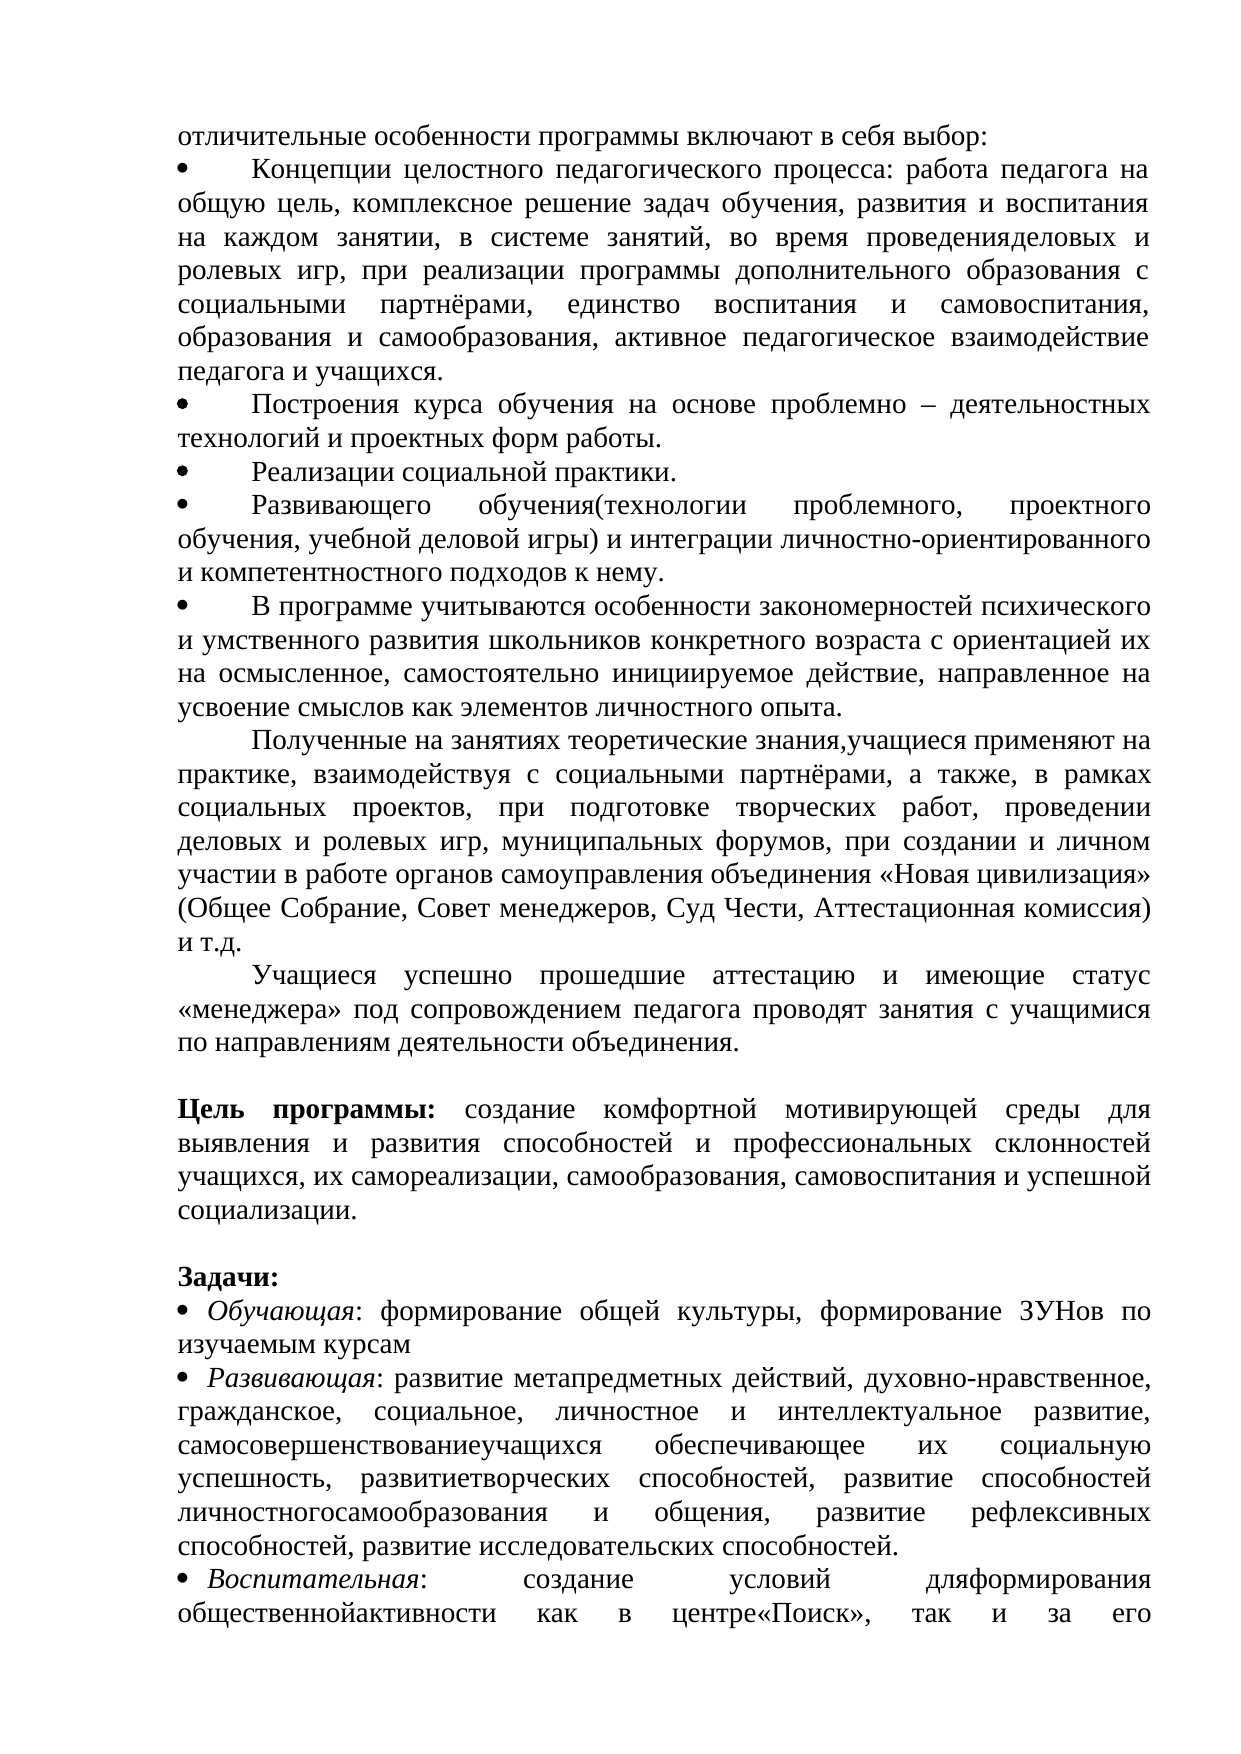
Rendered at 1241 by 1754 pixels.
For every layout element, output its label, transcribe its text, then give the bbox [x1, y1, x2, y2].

list Построения курса обучения на основе проблемно – деятельностных технологий и проектных форм работы. [177, 387, 1152, 454]
text Учащиеся успешно прошедшие аттестацию и имеющие статус «менеджера» под сопровождением педагога проводят занятия с учащимися по направлениям деятельности объединения. [177, 957, 1152, 1058]
list Обучающая: формирование общей культуры, формирование ЗУНов по изучаемым курсам [177, 1293, 1152, 1360]
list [177, 1561, 1152, 1628]
text Цель программы: создание комфортной мотивирующей среды для выявления и развития способностей и профессиональных склонностей учащихся, их самореализации, самообразования, самовоспитания и успешной социализации. [177, 1091, 1152, 1226]
text Задачи: [177, 1259, 1152, 1293]
list Развивающего обучения(технологии проблемного, проектного обучения, учебной деловой игры) и интеграции личностно-ориентированного и компетентностного подходов к нему. [177, 487, 1152, 588]
list В программе учитываются особенности закономерностей психического и умственного развития школьников конкретного возраста с ориентацией их на осмысленное, самостоятельно инициируемое действие, направленное на усвоение смыслов как элементов личностного опыта. [177, 588, 1152, 722]
list Концепции целостного педагогического процесса: работа педагога на общую цель, комплексное решение задач обучения, развития и воспитания на каждом занятии, в системе занятий, во время проведенияделовых и ролевых игр, при реализации программы дополнительного образования с социальными партнёрами, единство воспитания и самовоспитания, образования и самообразования, активное педагогическое взаимодействие педагога и учащихся. [177, 152, 1150, 387]
text Полученные на занятиях теоретические знания,учащиеся применяют на практике, взаимодействуя с социальными партнёрами, а также, в рамках социальных проектов, при подготовке творческих работ, проведении деловых и ролевых игр, муниципальных форумов, при создании и личном участии в работе органов самоуправления объединения «Новая цивилизация» (Общее Собрание, Совет менеджеров, Суд Чести, Аттестационная комиссия) и т.д. [177, 722, 1152, 957]
list Реализации социальной практики. [177, 454, 1152, 487]
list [177, 118, 1150, 152]
list Развивающая: развитие метапредметных действий, духовно-нравственное, гражданское, социальное, личностное и интеллектуальное развитие, самосовершенствованиеучащихся обеспечивающее их социальную успешность, развитиетворческих способностей, развитие способностей личностногосамообразования и общения, развитие рефлексивных способностей, развитие исследовательских способностей. [177, 1360, 1152, 1561]
